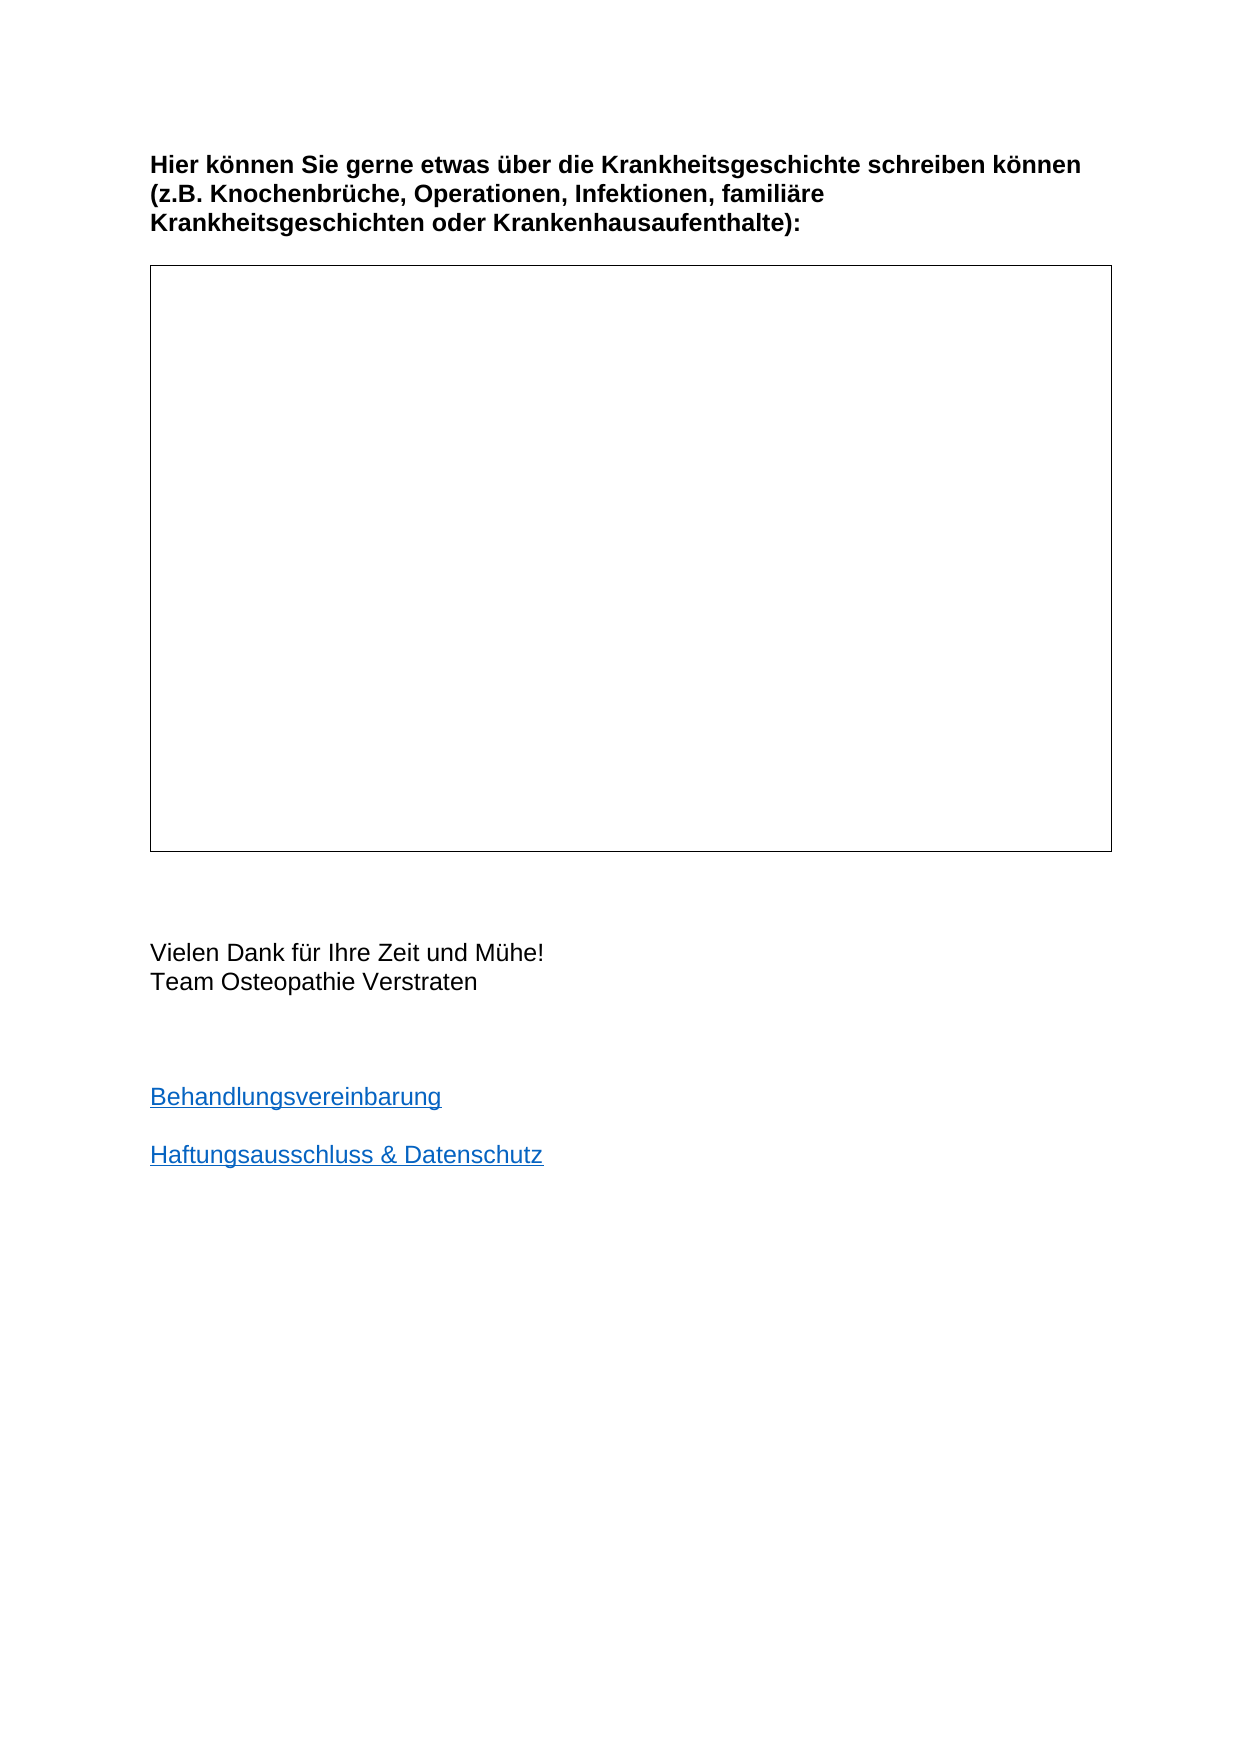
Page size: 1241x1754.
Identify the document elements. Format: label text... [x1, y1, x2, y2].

text Hier können Sie gerne etwas über die Krankheitsgeschichte schreiben können (z.B. Knochenbrüche, Operationen, Infektionen, familiäre Krankheitsgeschichten oder Krankenhausaufenthalte): [150, 150, 1090, 236]
text Behandlungsvereinbarung [150, 1082, 1090, 1111]
text Team Osteopathie Verstraten [150, 967, 1090, 996]
text Haftungsausschluss & Datenschutz [150, 1139, 1090, 1168]
text Vielen Dank für Ihre Zeit und Mühe! [150, 938, 1090, 967]
table_header [151, 266, 1111, 851]
